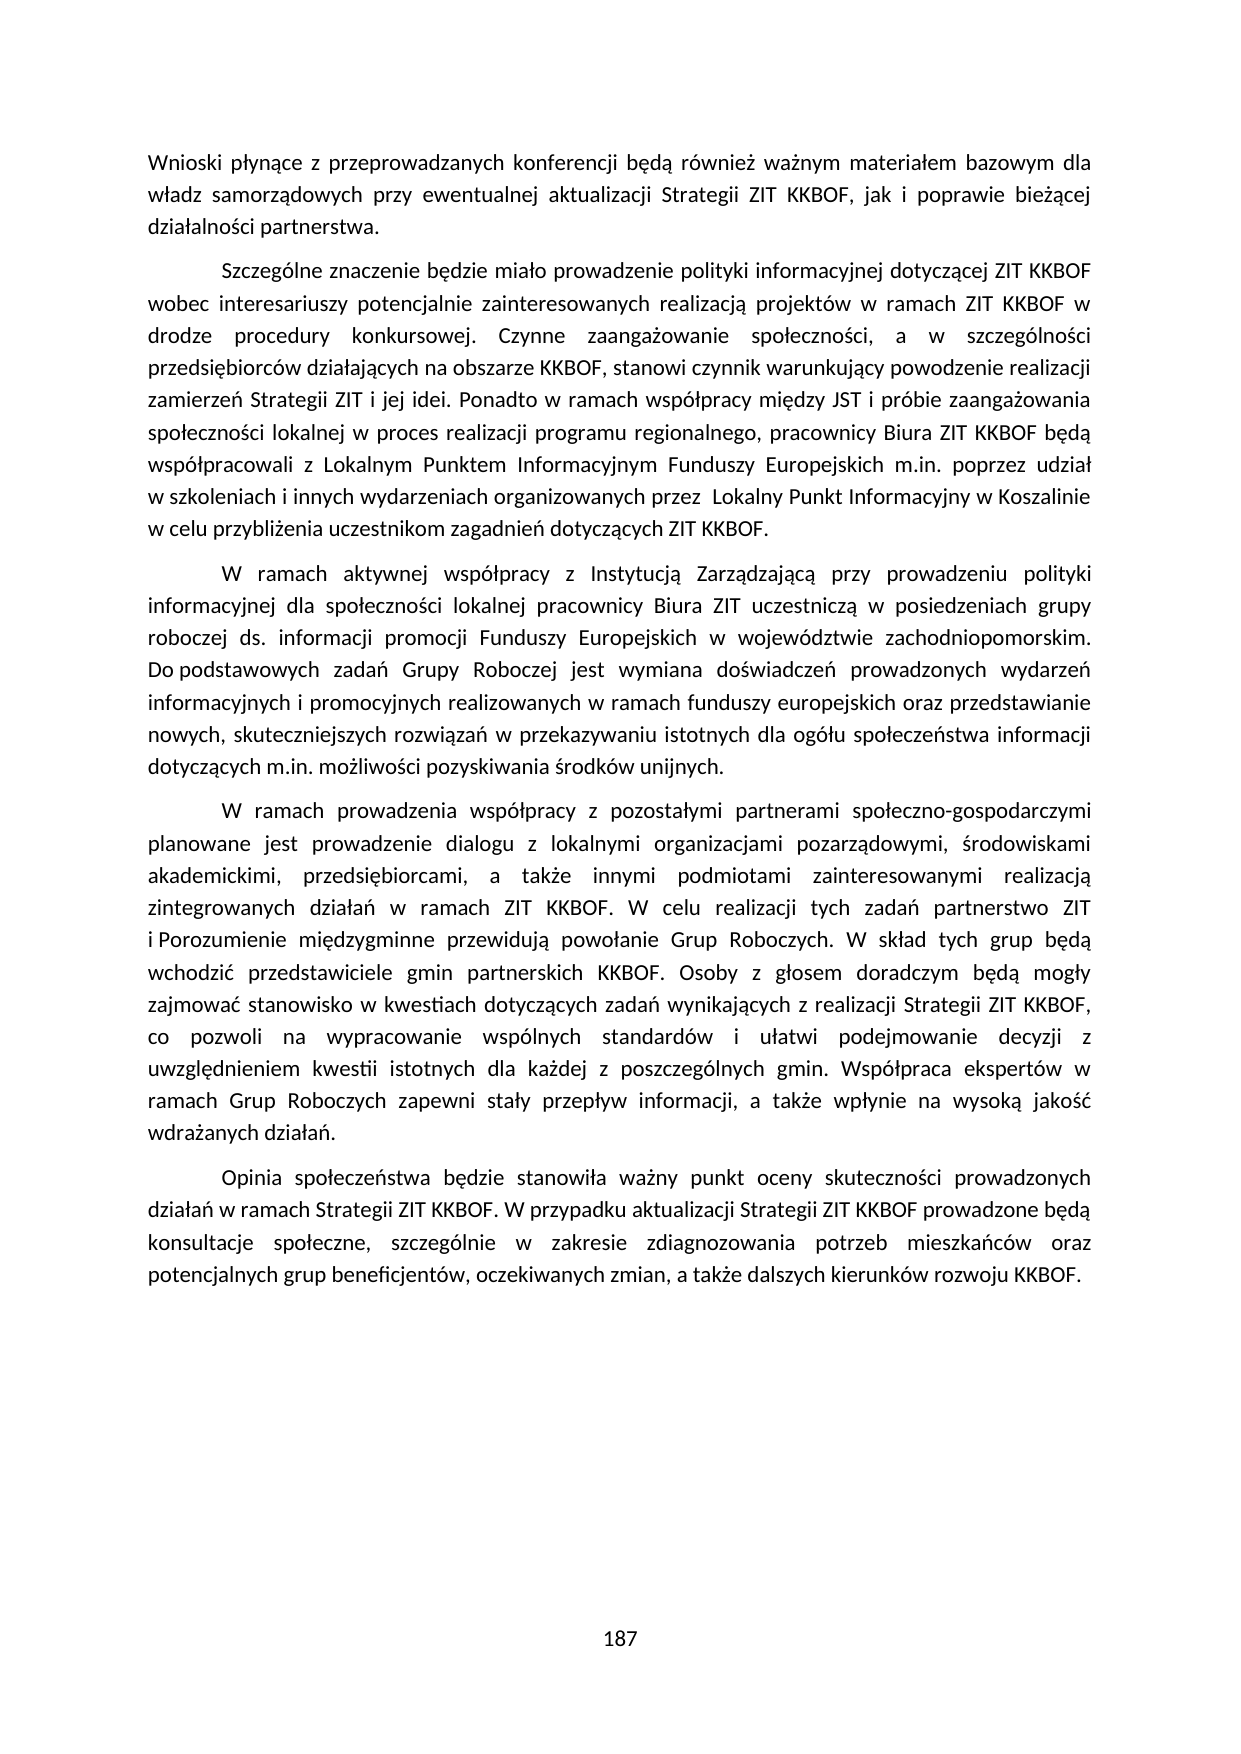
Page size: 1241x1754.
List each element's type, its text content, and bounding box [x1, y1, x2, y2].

text W ramach prowadzenia współpracy z pozostałymi partnerami społeczno-gospodarczymi planowane jest prowadzenie dialogu z lokalnymi organizacjami pozarządowymi, środowiskami akademickimi, przedsiębiorcami, a także innymi podmiotami zainteresowanymi realizacją zintegrowanych działań w ramach ZIT KKBOF. W celu realizacji tych zadań partnerstwo ZIT i Porozumienie międzygminne przewidują powołanie Grup Roboczych. W skład tych grup będą wchodzić przedstawiciele gmin partnerskich KKBOF. Osoby z głosem doradczym będą mogły zajmować stanowisko w kwestiach dotyczących zadań wynikających z realizacji Strategii ZIT KKBOF, co pozwoli na wypracowanie wspólnych standardów i ułatwi podejmowanie decyzji z uwzględnieniem kwestii istotnych dla każdej z poszczególnych gmin. Współpraca ekspertów w ramach Grup Roboczych zapewni stały przepływ informacji, a także wpłynie na wysoką jakość wdrażanych działań. [148, 797, 1093, 1147]
text Szczególne znaczenie będzie miało prowadzenie polityki informacyjnej dotyczącej ZIT KKBOF wobec interesariuszy potencjalnie zainteresowanych realizacją projektów w ramach ZIT KKBOF w drodze procedury konkursowej. Czynne zaangażowanie społeczności, a w szczególności przedsiębiorców działających na obszarze KKBOF, stanowi czynnik warunkujący powodzenie realizacji zamierzeń Strategii ZIT i jej idei. Ponadto w ramach współpracy między JST i próbie zaangażowania społeczności lokalnej w proces realizacji programu regionalnego, pracownicy Biura ZIT KKBOF będą współpracowali z Lokalnym Punktem Informacyjnym Funduszy Europejskich m.in. poprzez udział w szkoleniach i innych wydarzeniach organizowanych przez Lokalny Punkt Informacyjny w Koszalinie w celu przybliżenia uczestnikom zagadnień dotyczących ZIT KKBOF. [148, 257, 1093, 542]
text W ramach aktywnej współpracy z Instytucją Zarządzającą przy prowadzeniu polityki informacyjnej dla społeczności lokalnej pracownicy Biura ZIT uczestniczą w posiedzeniach grupy roboczej ds. informacji promocji Funduszy Europejskich w województwie zachodniopomorskim. Do podstawowych zadań Grupy Roboczej jest wymiana doświadczeń prowadzonych wydarzeń informacyjnych i promocyjnych realizowanych w ramach funduszy europejskich oraz przedstawianie nowych, skuteczniejszych rozwiązań w przekazywaniu istotnych dla ogółu społeczeństwa informacji dotyczących m.in. możliwości pozyskiwania środków unijnych. [148, 559, 1093, 780]
text Opinia społeczeństwa będzie stanowiła ważny punkt oceny skuteczności prowadzonych działań w ramach Strategii ZIT KKBOF. W przypadku aktualizacji Strategii ZIT KKBOF prowadzone będą konsultacje społeczne, szczególnie w zakresie zdiagnozowania potrzeb mieszkańców oraz potencjalnych grup beneficjentów, oczekiwanych zmian, a także dalszych kierunków rozwoju KKBOF. [148, 1163, 1093, 1288]
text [148, 148, 1093, 240]
